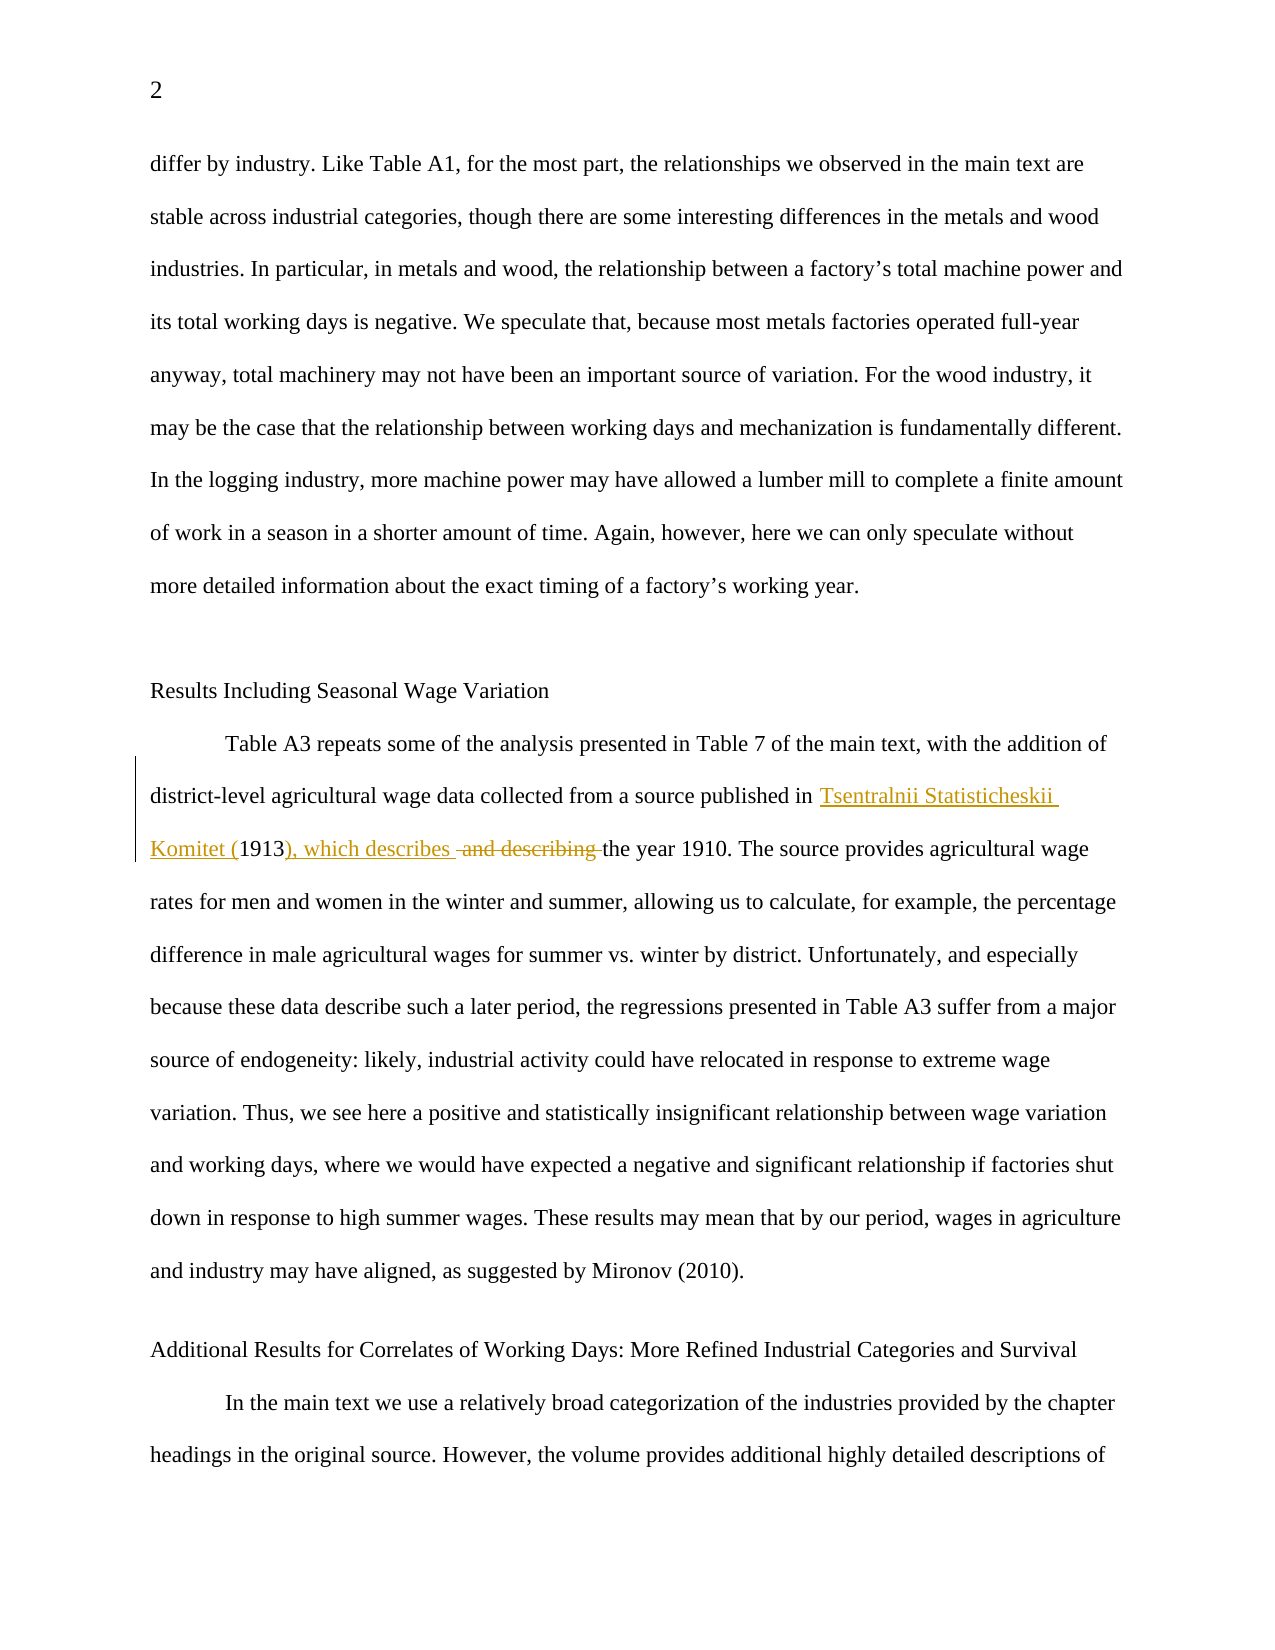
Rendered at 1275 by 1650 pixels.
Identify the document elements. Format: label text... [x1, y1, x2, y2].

text Additional Results for Correlates of Working Days: More Refined Industrial Categories and Survival [150, 1336, 1125, 1362]
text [150, 150, 1125, 598]
text Results Including Seasonal Wage Variation [150, 677, 1125, 703]
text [150, 1389, 1125, 1468]
text Table A3 repeats some of the analysis presented in Table 7 of the main text, with the addition of district-level agricultural wage data collected from a source published in 1913the year 1910. The source provides agricultural wage rates for men and women in the winter and summer, allowing us to calculate, for example, the percentage difference in male agricultural wages for summer vs. winter by district. Unfortunately, and especially because these data describe such a later period, the regressions presented in Table A3 suffer from a major source of endogeneity: likely, industrial activity could have relocated in response to extreme wage variation. Thus, we see here a positive and statistically insignificant relationship between wage variation and working days, where we would have expected a negative and significant relationship if factories shut down in response to high summer wages. These results may mean that by our period, wages in agriculture and industry may have aligned, as suggested by Mironov (2010). [150, 730, 1125, 1283]
